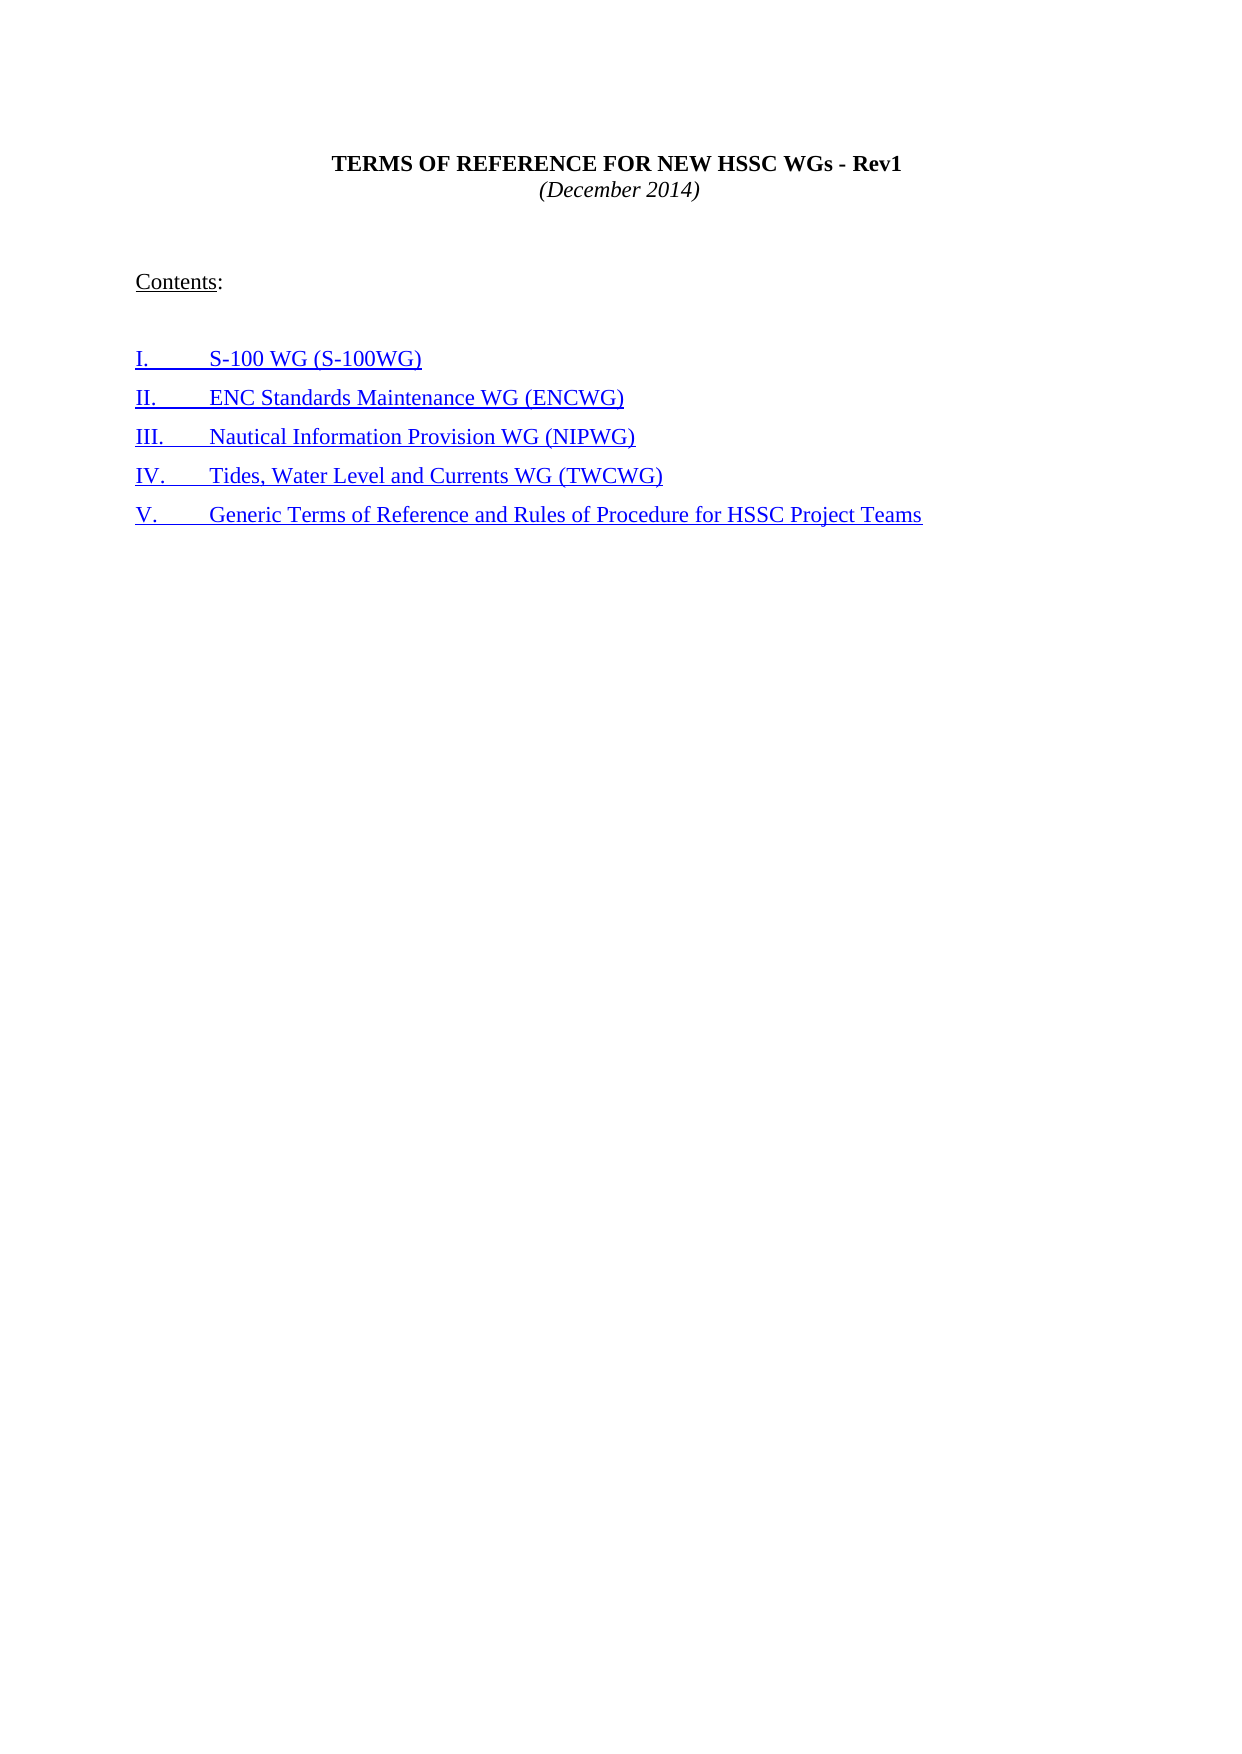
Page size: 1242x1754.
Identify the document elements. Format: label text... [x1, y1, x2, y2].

subtitle TERMS OF REFERENCE FOR NEW HSSC WGs - Rev1 [135, 150, 1098, 176]
text III. Nautical Information Provision WG (NIPWG) [135, 423, 1098, 449]
text IV. Tides, Water Level and Currents WG (TWCWG) [135, 462, 1098, 488]
text II. ENC Standards Maintenance WG (ENCWG) [135, 384, 1098, 411]
text Contents: [135, 268, 1098, 294]
text I. S-100 WG (S-100WG) [135, 346, 1098, 372]
text V. Generic Terms of Reference and Rules of Procedure for HSSC Project Teams [135, 501, 1098, 527]
text (December 2014) [135, 176, 1098, 203]
